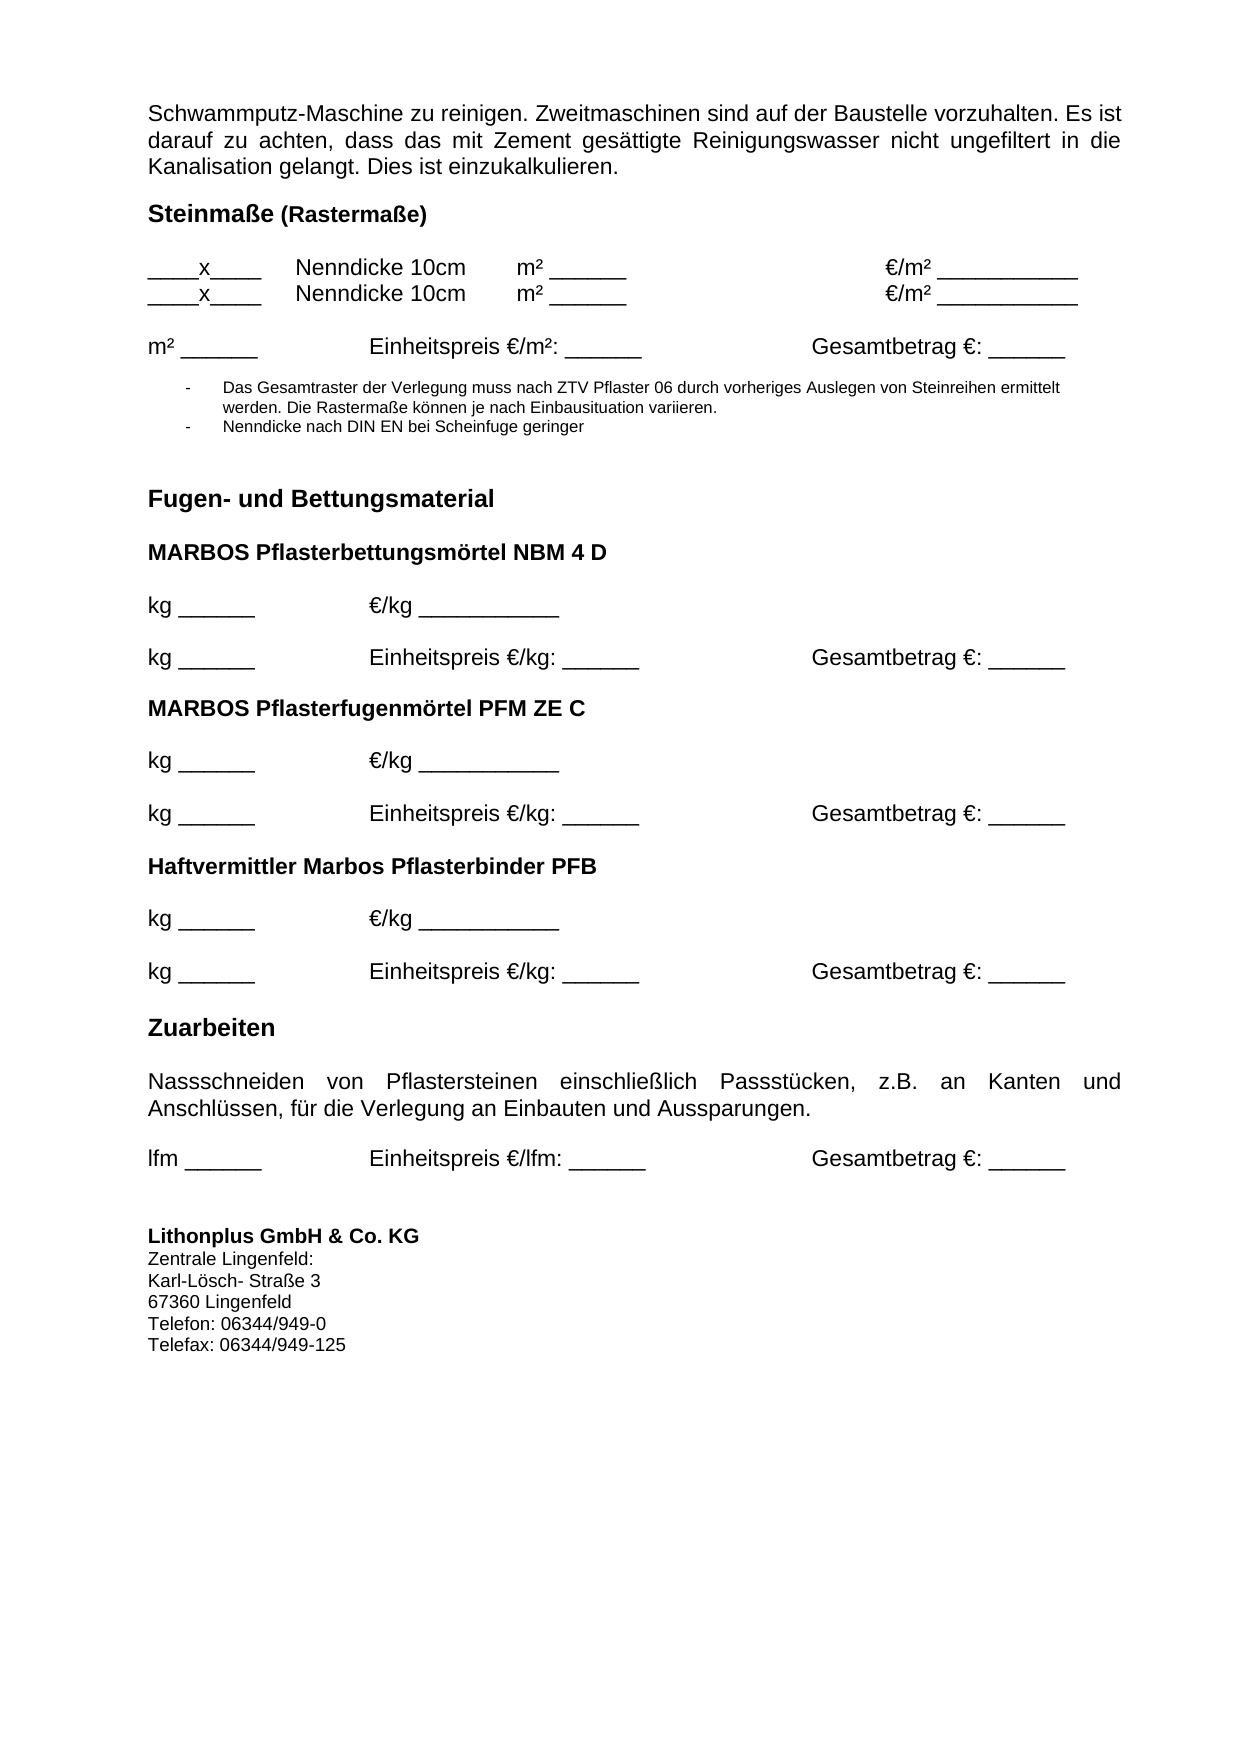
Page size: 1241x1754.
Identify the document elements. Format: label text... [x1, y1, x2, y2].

text kg ______ €/kg ___________ [148, 747, 1122, 774]
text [148, 100, 1122, 179]
text kg ______ €/kg ___________ [148, 592, 1122, 618]
text Steinmaße (Rastermaße) [148, 199, 1122, 227]
list Das Gesamtraster der Verlegung muss nach ZTV Pflaster 06 durch vorheriges Auslegen von Steinreihen ermittelt werden. Die Rastermaße können je nach Einbausituation variieren. [185, 378, 1122, 417]
text kg ______ Einheitspreis €/kg: ______ Gesamtbetrag €: ______ [148, 958, 1122, 984]
text lfm ______ Einheitspreis €/lfm: ______ Gesamtbetrag €: ______ [148, 1145, 1122, 1171]
text kg ______ €/kg ___________ [148, 905, 1122, 932]
text Lithonplus GmbH & Co. KG [148, 1224, 1122, 1248]
text Telefax: 06344/949-125 [148, 1334, 1122, 1356]
text 67360 Lingenfeld [148, 1291, 1122, 1313]
text kg ______ Einheitspreis €/kg: ______ Gesamtbetrag €: ______ [148, 800, 1122, 826]
text Telefon: 06344/949-0 [148, 1313, 1122, 1334]
text kg ______ Einheitspreis €/kg: ______ Gesamtbetrag €: ______ [148, 644, 1122, 671]
text Nassschneiden von Pflastersteinen einschließlich Passstücken, z.B. an Kanten und Anschlüssen, für die Verlegung an Einbauten und Aussparungen. [148, 1068, 1122, 1121]
text ____x____ Nenndicke 10cm m² ______ €/m² ___________ [148, 254, 1122, 280]
list Nenndicke nach DIN EN bei Scheinfuge geringer [185, 417, 1122, 436]
text Zuarbeiten [148, 1013, 1122, 1042]
text MARBOS Pflasterfugenmörtel PFM ZE C [148, 694, 1122, 721]
text MARBOS Pflasterbettungsmörtel NBM 4 D [148, 539, 1122, 565]
text Haftvermittler Marbos Pflasterbinder PFB [148, 853, 1122, 879]
text m² ______ Einheitspreis €/m²: ______ Gesamtbetrag €: ______ [148, 333, 1122, 359]
text Fugen- und Bettungsmaterial [148, 484, 1122, 512]
text Karl-Lösch- Straße 3 [148, 1269, 1122, 1291]
text ____x____ Nenndicke 10cm m² ______ €/m² ___________ [148, 280, 1122, 306]
text Zentrale Lingenfeld: [148, 1248, 1122, 1269]
